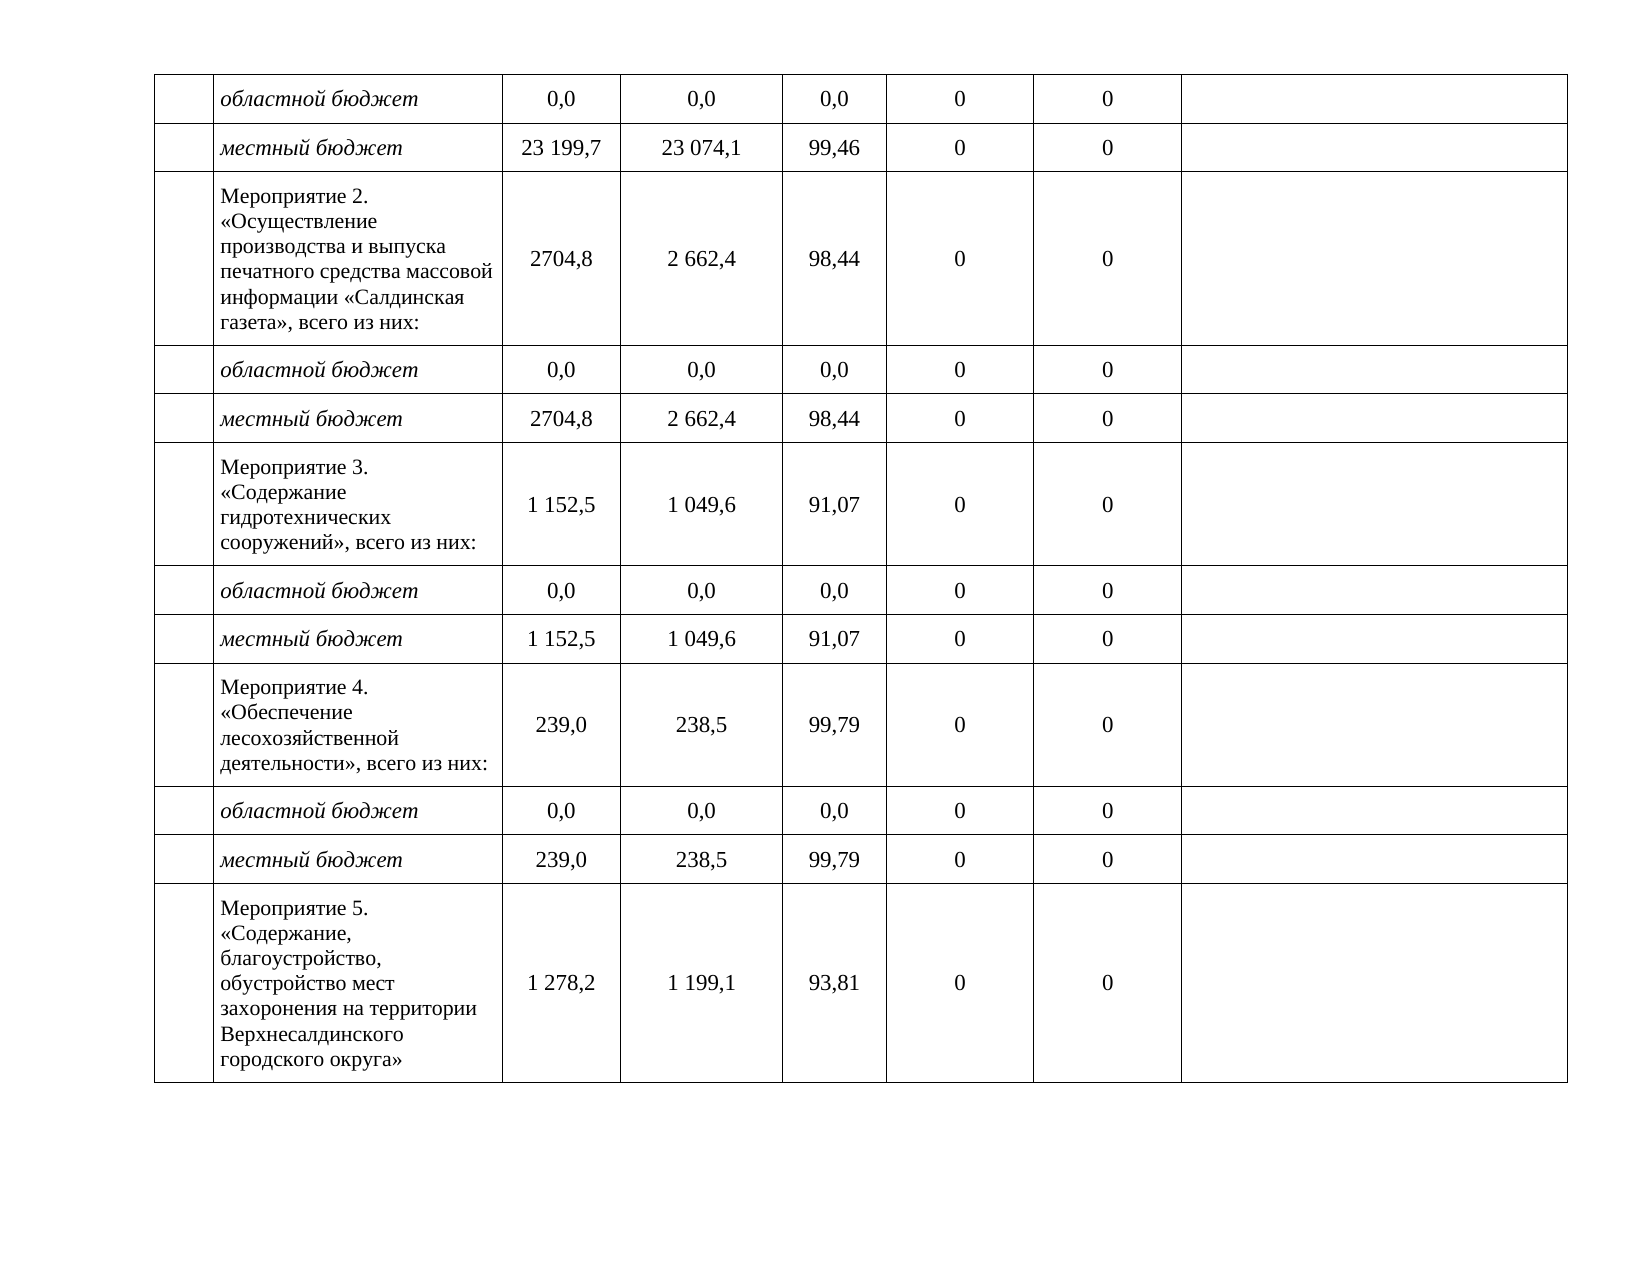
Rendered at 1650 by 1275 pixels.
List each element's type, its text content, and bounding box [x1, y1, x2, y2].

table_cell 1 049,6 [621, 615, 782, 662]
table_cell 1 278,2 [503, 884, 620, 1082]
table_cell 99,46 [783, 124, 886, 171]
table_cell Мероприятие 4. «Обеспечение лесохозяйственной деятельности», всего из них: [214, 664, 502, 786]
table_cell 0 [1034, 566, 1181, 614]
table_cell местный бюджет [214, 835, 502, 883]
table_cell местный бюджет [214, 615, 502, 662]
table_cell 0 [1034, 787, 1181, 834]
table_cell [155, 664, 213, 786]
table_cell областной бюджет [214, 566, 502, 614]
table_cell 0 [887, 566, 1033, 614]
table_cell 0 [887, 172, 1033, 345]
table_cell 0 [1034, 884, 1181, 1082]
table_cell [155, 394, 213, 442]
table_cell 0 [887, 884, 1033, 1082]
table_cell [1182, 443, 1567, 565]
table_cell 2 662,4 [621, 172, 782, 345]
table_cell местный бюджет [214, 394, 502, 442]
table_cell 23 074,1 [621, 124, 782, 171]
table_cell 1 152,5 [503, 615, 620, 662]
table_cell Мероприятие 2. «Осуществление производства и выпуска печатного средства массовой информации «Салдинская газета», всего из них: [214, 172, 502, 345]
table_cell [155, 566, 213, 614]
table_cell [1182, 787, 1567, 834]
table_cell 98,44 [783, 394, 886, 442]
table_cell [1182, 346, 1567, 393]
table_cell [155, 75, 213, 122]
table_cell [1182, 75, 1567, 122]
table_cell 0 [1034, 615, 1181, 662]
table_cell 0,0 [621, 75, 782, 122]
table_cell 0 [1034, 664, 1181, 786]
table_cell 0 [887, 835, 1033, 883]
table_cell [155, 615, 213, 662]
table_cell 0 [887, 615, 1033, 662]
table_cell [155, 124, 213, 171]
table_cell 0,0 [621, 346, 782, 393]
table_cell 0 [1034, 75, 1181, 122]
table_cell 99,79 [783, 835, 886, 883]
table_cell 1 152,5 [503, 443, 620, 565]
table_cell 0 [1034, 346, 1181, 393]
table_cell 91,07 [783, 443, 886, 565]
table_cell областной бюджет [214, 346, 502, 393]
table_cell 0,0 [783, 75, 886, 122]
table_cell [155, 443, 213, 565]
table_cell областной бюджет [214, 787, 502, 834]
table_cell Мероприятие 3. «Содержание гидротехнических сооружений», всего из них: [214, 443, 502, 565]
table_cell [1182, 172, 1567, 345]
table_cell 0,0 [621, 566, 782, 614]
table_cell 0,0 [503, 566, 620, 614]
table_cell областной бюджет [214, 75, 502, 122]
table_cell 0,0 [783, 787, 886, 834]
table_cell 0 [887, 124, 1033, 171]
table_cell 0 [887, 443, 1033, 565]
table_cell [1182, 664, 1567, 786]
table_cell [1182, 124, 1567, 171]
table_cell 0,0 [503, 787, 620, 834]
table_cell [155, 172, 213, 345]
table_cell 0,0 [621, 787, 782, 834]
table_cell 2704,8 [503, 172, 620, 345]
table_cell 0,0 [503, 346, 620, 393]
table_cell 23 199,7 [503, 124, 620, 171]
table_cell 238,5 [621, 664, 782, 786]
table_cell [1182, 884, 1567, 1082]
table_cell 0 [1034, 835, 1181, 883]
table_cell [155, 346, 213, 393]
table_cell 0 [1034, 124, 1181, 171]
table_cell 0 [887, 787, 1033, 834]
table_cell 0 [887, 346, 1033, 393]
table_cell 0,0 [783, 346, 886, 393]
table_cell 98,44 [783, 172, 886, 345]
table_cell 0,0 [783, 566, 886, 614]
table_cell 1 049,6 [621, 443, 782, 565]
table_cell 239,0 [503, 835, 620, 883]
table_cell 0 [887, 394, 1033, 442]
table_cell 91,07 [783, 615, 886, 662]
table_cell 0 [887, 664, 1033, 786]
table_cell [155, 884, 213, 1082]
table_cell 0 [1034, 394, 1181, 442]
table_cell 0 [1034, 172, 1181, 345]
table_cell 0 [887, 75, 1033, 122]
table_cell 239,0 [503, 664, 620, 786]
table_cell 238,5 [621, 835, 782, 883]
table_cell 93,81 [783, 884, 886, 1082]
table_cell местный бюджет [214, 124, 502, 171]
table_cell 1 199,1 [621, 884, 782, 1082]
table_cell [1182, 394, 1567, 442]
table_cell [1182, 615, 1567, 662]
table_cell 2 662,4 [621, 394, 782, 442]
table_cell 0,0 [503, 75, 620, 122]
table_cell 0 [1034, 443, 1181, 565]
table_cell [1182, 835, 1567, 883]
table_cell Мероприятие 5. «Содержание, благоустройство, обустройство мест захоронения на территории Верхнесалдинского городского округа» [214, 884, 502, 1082]
table_cell [155, 787, 213, 834]
table_cell [1182, 566, 1567, 614]
table_cell [155, 835, 213, 883]
table_cell 99,79 [783, 664, 886, 786]
table_cell 2704,8 [503, 394, 620, 442]
